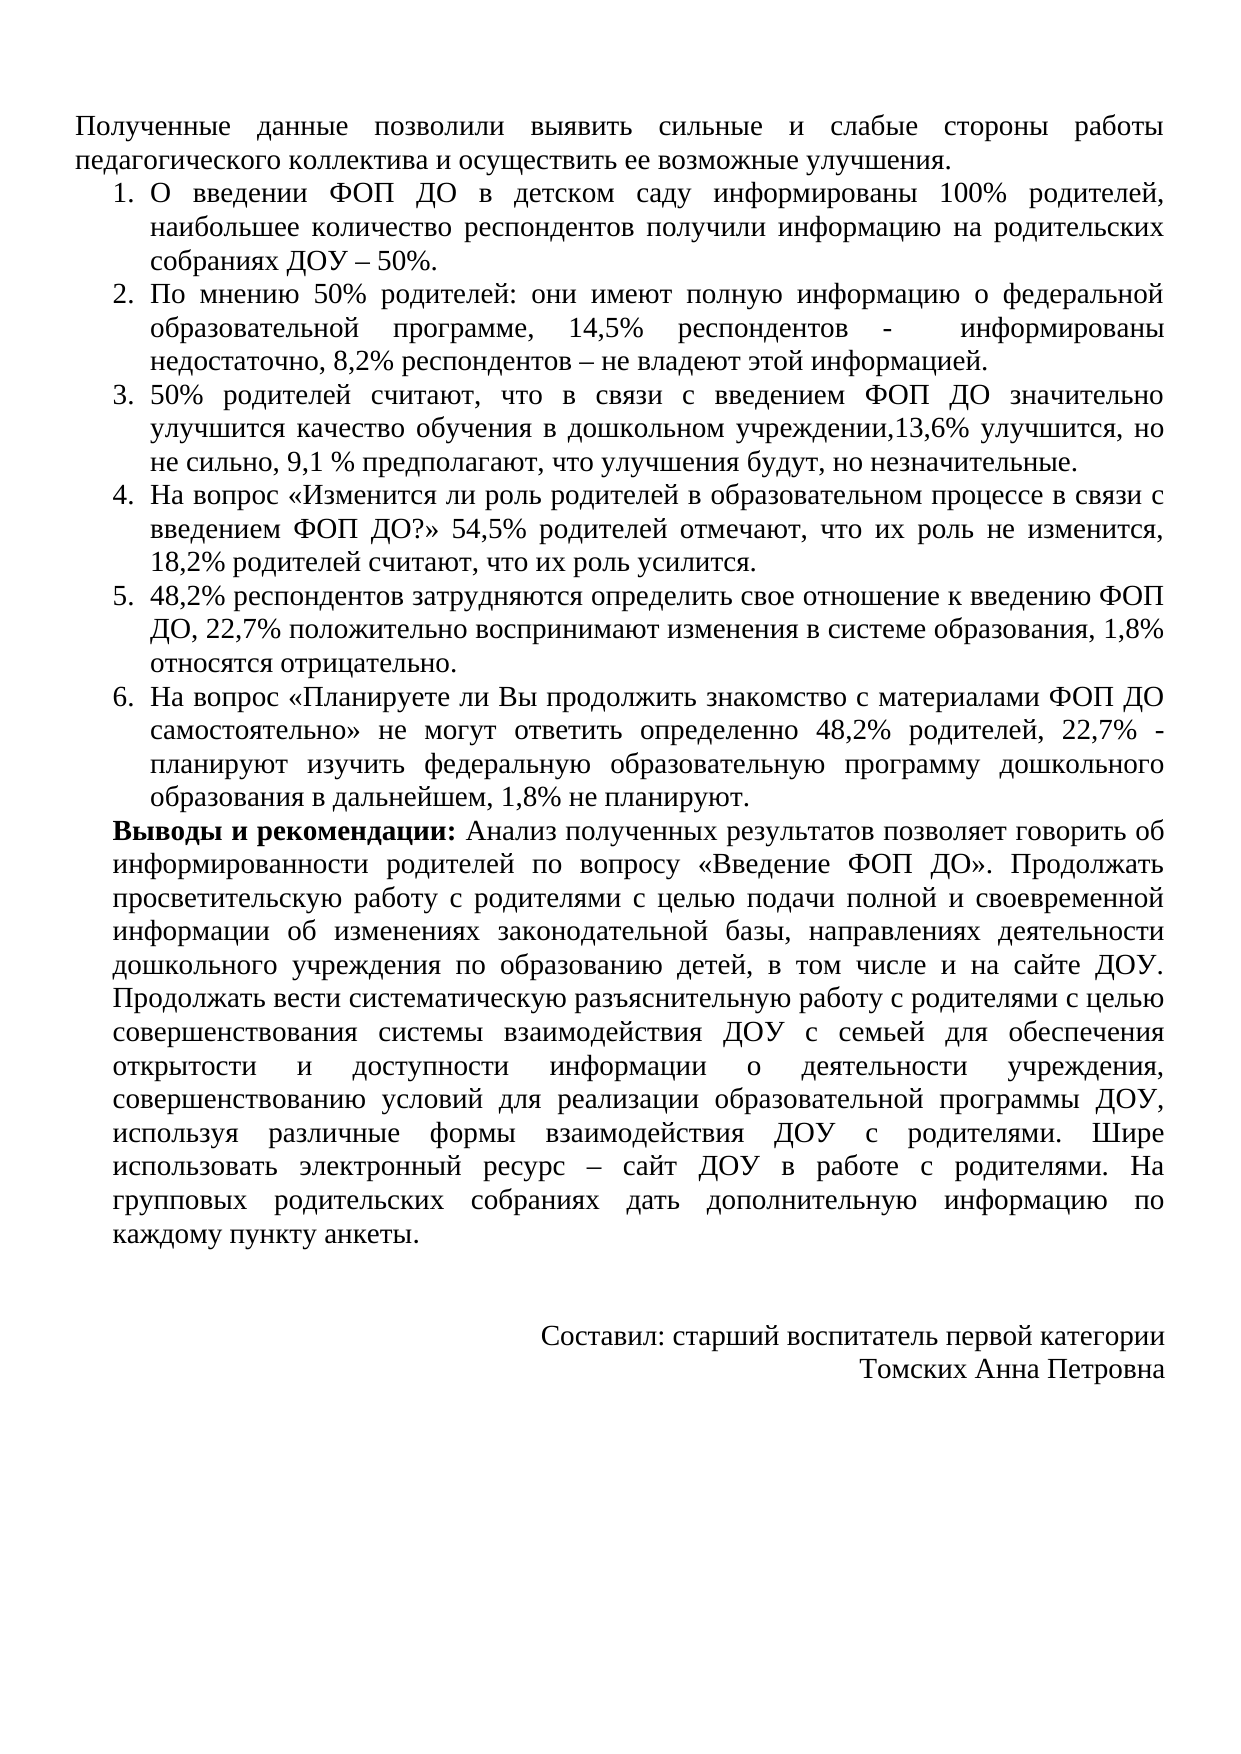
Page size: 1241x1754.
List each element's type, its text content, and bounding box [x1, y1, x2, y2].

list По мнению 50% родителей: они имеют полную информацию о федеральной образовательной программе, 14,5% респондентов - информированы недостаточно, 8,2% респондентов – не владеют этой информацией. [112, 276, 1165, 377]
text Составил: старший воспитатель первой категории [112, 1318, 1165, 1352]
list 48,2% респондентов затрудняются определить свое отношение к введению ФОП ДО, 22,7% положительно воспринимают изменения в системе образования, 1,8% относятся отрицательно. [112, 578, 1165, 679]
list 50% родителей считают, что в связи с введением ФОП ДО значительно улучшится качество обучения в дошкольном учреждении,13,6% улучшится, но не сильно, 9,1 % предполагают, что улучшения будут, но незначительные. [112, 377, 1165, 477]
text Томских Анна Петровна [112, 1352, 1165, 1385]
text Полученные данные позволили выявить сильные и слабые стороны работы педагогического коллектива и осуществить ее возможные улучшения. [75, 108, 1165, 176]
list На вопрос «Изменится ли роль родителей в образовательном процессе в связи с введением ФОП ДО?» 54,5% родителей отмечают, что их роль не изменится, 18,2% родителей считают, что их роль усилится. [112, 477, 1165, 578]
list На вопрос «Планируете ли Вы продолжить знакомство с материалами ФОП ДО самостоятельно» не могут ответить определенно 48,2% родителей, 22,7% - планируют изучить федеральную образовательную программу дошкольного образования в дальнейшем, 1,8% не планируют. [112, 679, 1165, 813]
list О введении ФОП ДО в детском саду информированы 100% родителей, наибольшее количество респондентов получили информацию на родительских собраниях ДОУ – 50%. [112, 176, 1165, 276]
text Выводы и рекомендации: Анализ полученных результатов позволяет говорить об информированности родителей по вопросу «Введение ФОП ДО». Продолжать просветительскую работу с родителями с целью подачи полной и своевременной информации об изменениях законодательной базы, направлениях деятельности дошкольного учреждения по образованию детей, в том числе и на сайте ДОУ. Продолжать вести систематическую разъяснительную работу с родителями с целью совершенствования системы взаимодействия ДОУ с семьей для обеспечения открытости и доступности информации о деятельности учреждения, совершенствованию условий для реализации образовательной программы ДОУ, используя различные формы взаимодействия ДОУ с родителями. Шире использовать электронный ресурс – сайт ДОУ в работе с родителями. На групповых родительских собраниях дать дополнительную информацию по каждому пункту анкеты. [112, 813, 1165, 1251]
